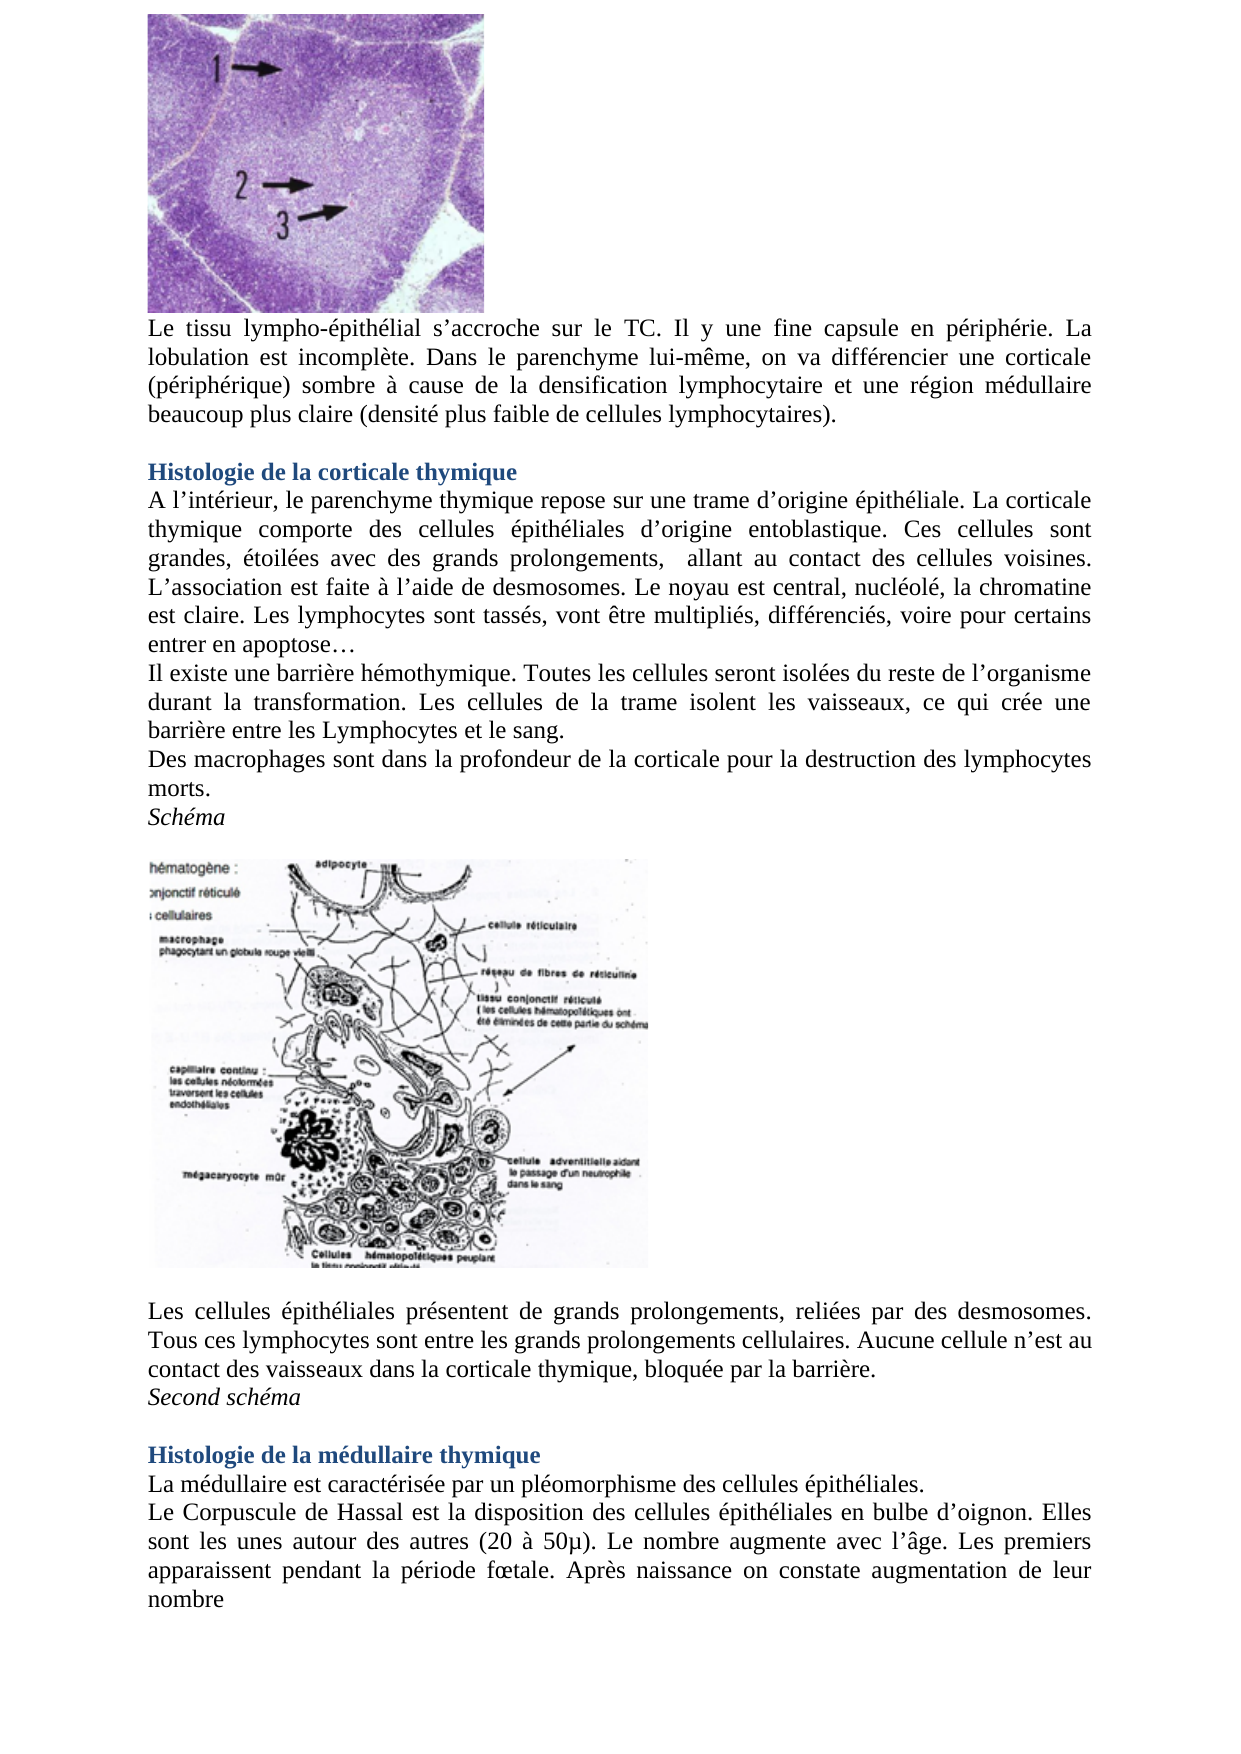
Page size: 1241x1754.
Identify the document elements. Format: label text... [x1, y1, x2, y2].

text A l’intérieur, le parenchyme thymique repose sur une trame d’origine épithéliale. La corticale thymique comporte des cellules épithéliales d’origine entoblastique. Ces cellules sont grandes, étoilées avec des grands prolongements, allant au contact des cellules voisines. L’association est faite à l’aide de desmosomes. Le noyau est central, nucléolé, la chromatine est claire. Les lymphocytes sont tassés, vont être multipliés, différenciés, voire pour certains entrer en apoptose… [148, 486, 1093, 658]
text Histologie de la médullaire thymique [148, 1440, 1093, 1469]
picture [147, 859, 649, 1268]
text Les cellules épithéliales présentent de grands prolongements, reliées par des desmosomes. Tous ces lymphocytes sont entre les grands prolongements cellulaires. Aucune cellule n’est au contact des vaisseaux dans la corticale thymique, bloquée par la barrière. [148, 1296, 1093, 1382]
text Schéma [148, 802, 1093, 831]
text Des macrophages sont dans la profondeur de la corticale pour la destruction des lymphocytes morts. [148, 744, 1093, 802]
text Histologie de la corticale thymique [148, 457, 1093, 486]
text La médullaire est caractérisée par un pléomorphisme des cellules épithéliales. [148, 1469, 1093, 1497]
text Second schéma [148, 1382, 1093, 1411]
picture [147, 14, 485, 313]
text Le Corpuscule de Hassal est la disposition des cellules épithéliales en bulbe d’oignon. Elles sont les unes autour des autres (20 à 50µ). Le nombre augmente avec l’âge. Les premiers apparaissent pendant la période fœtale. Après naissance on constate augmentation de leur nombre [148, 1497, 1093, 1612]
text Le tissu lympho-épithélial s’accroche sur le TC. Il y une fine capsule en périphérie. La lobulation est incomplète. Dans le parenchyme lui-même, on va différencier une corticale (périphérique) sombre à cause de la densification lymphocytaire et une région médullaire beaucoup plus claire (densité plus faible de cellules lymphocytaires). [148, 313, 1093, 428]
text Il existe une barrière hémothymique. Toutes les cellules seront isolées du reste de l’organisme durant la transformation. Les cellules de la trame isolent les vaisseaux, ce qui crée une barrière entre les Lymphocytes et le sang. [148, 658, 1093, 744]
